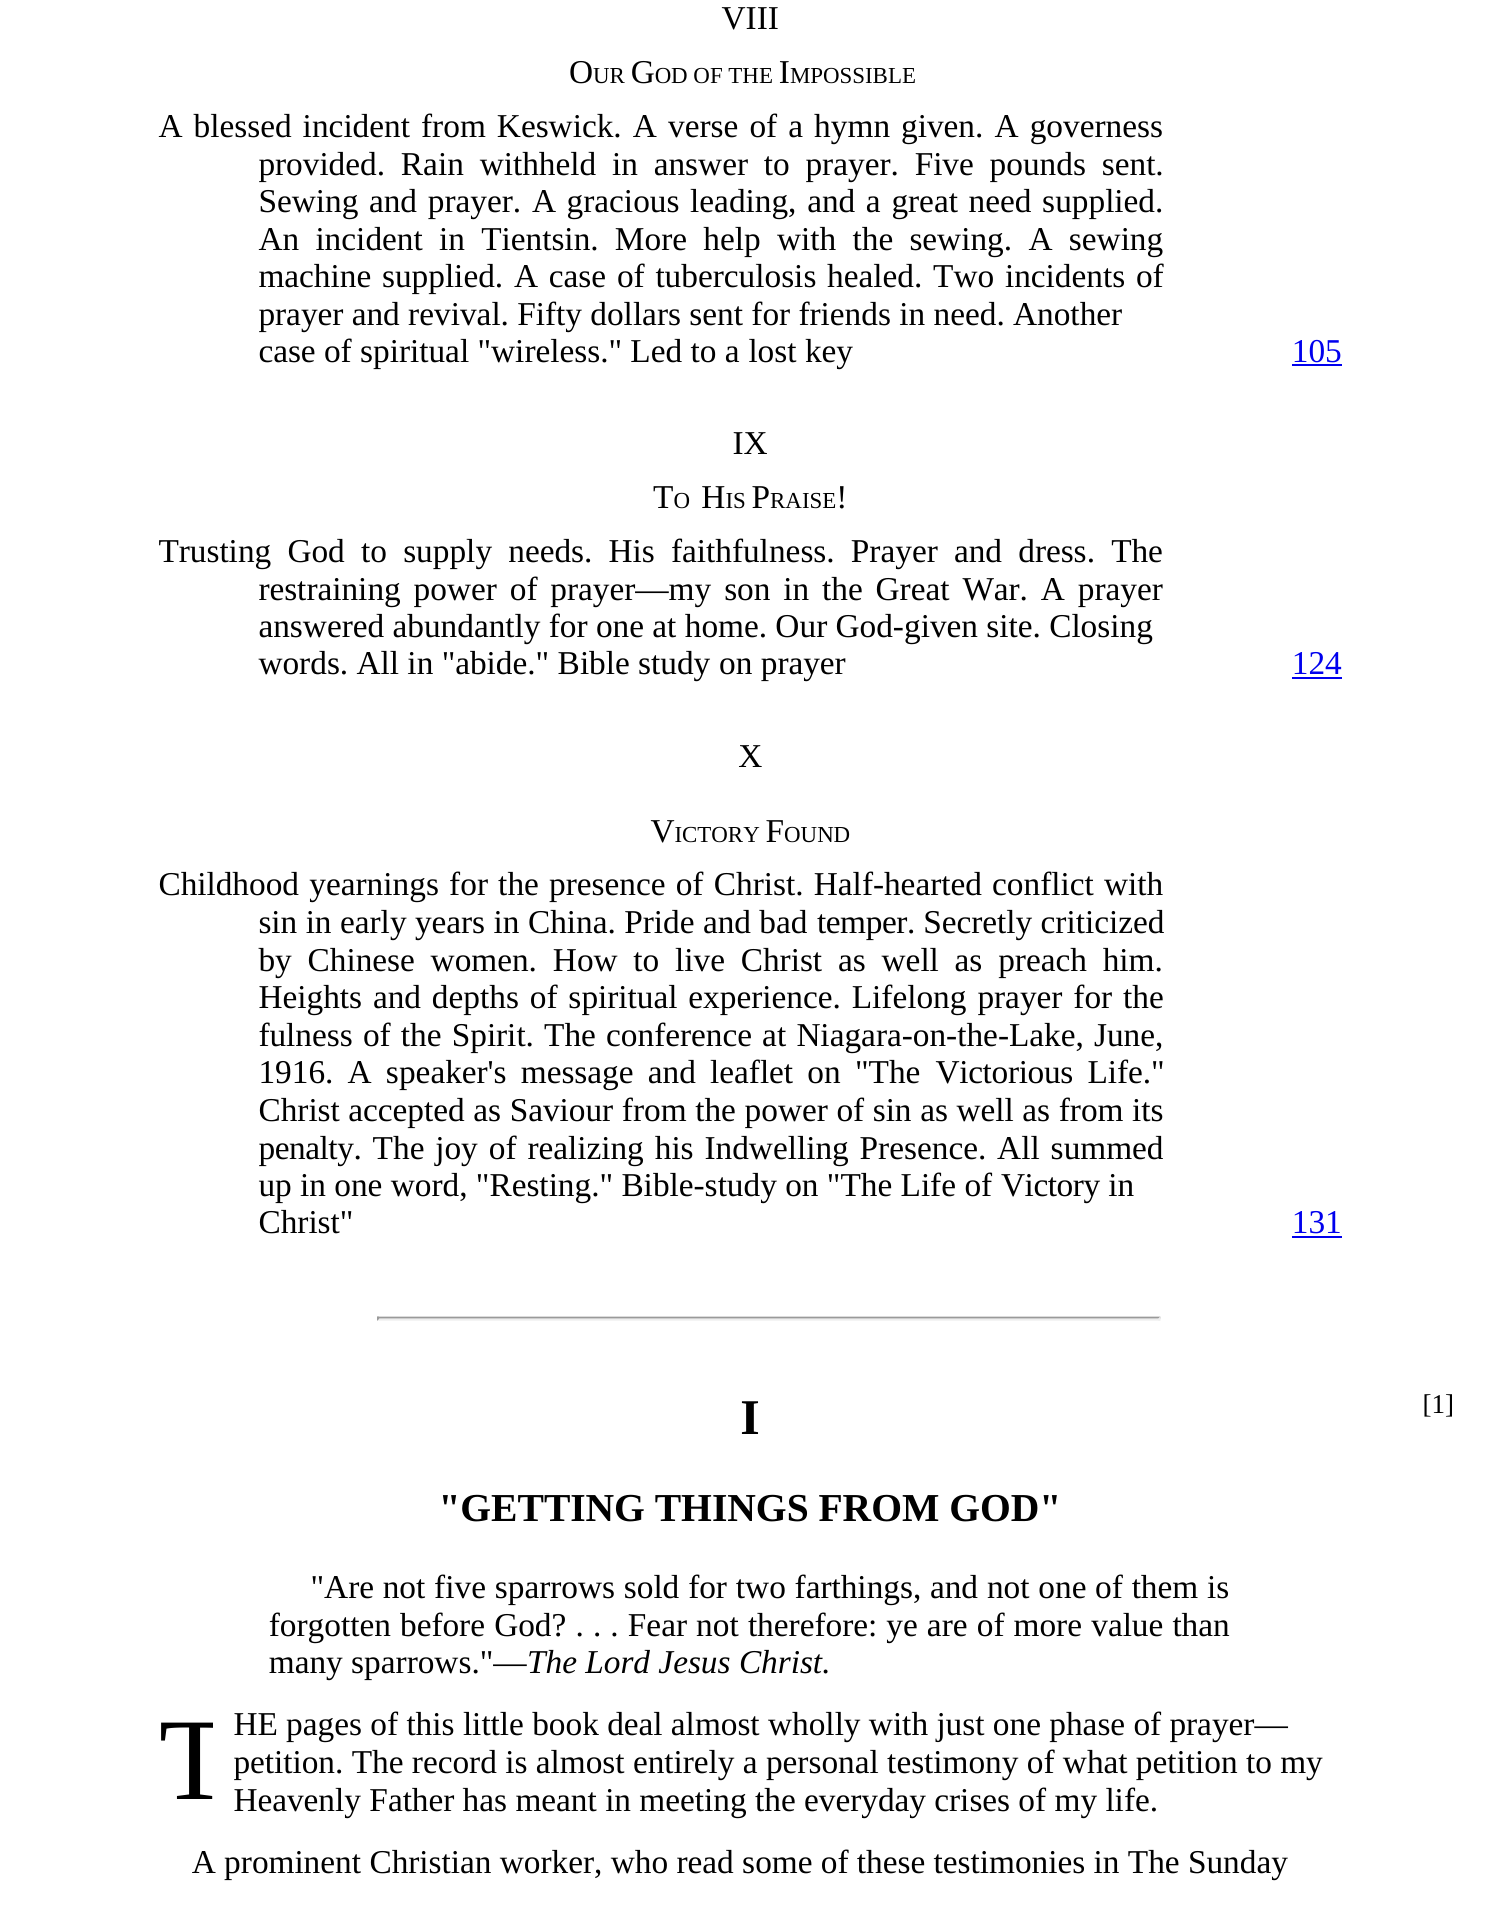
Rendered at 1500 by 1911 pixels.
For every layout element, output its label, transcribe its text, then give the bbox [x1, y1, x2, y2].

text X [139, 736, 1361, 774]
text "Are not five sparrows sold for two farthings, and not one of them is forgotten before God? . . . Fear not therefore: ye are of more value than many sparrows."—The Lord Jesus Christ. [269, 1568, 1231, 1681]
text Trusting God to supply needs. His faithfulness. Prayer and dress. The restraining power of prayer—my son in the Great War. A prayer answered abundantly for one at home. Our God-given site. Closing [158, 532, 1164, 645]
text Christ" 131 [258, 1204, 1492, 1241]
text HE pages of this little book deal almost wholly with just one phase of prayer— petition. The record is almost entirely a personal testimony of what petition to my Heavenly Father has meant in meeting the everyday crises of my life. [233, 1706, 1326, 1818]
text IX [545, 423, 955, 461]
text Childhood yearnings for the presence of Christ. Half-hearted conflict with sin in early years in China. Pride and bad temper. Secretly criticized by Chinese women. How to live Christ as well as preach him. Heights and depths of spiritual experience. Lifelong prayer for the fulness of the Spirit. The conference at Niagara-on-the-Lake, June, 1916. A speaker's message and leaflet on "The Victorious Life." Christ accepted as Saviour from the power of sin as well as from its penalty. The joy of realizing his Indwelling Presence. All summed up in one word, "Resting." Bible-study on "The Life of Victory in [158, 866, 1165, 1204]
text TO HIS PRAISE! [545, 477, 955, 516]
subtitle "GETTING THINGS FROM GOD" [438, 1485, 1328, 1530]
subtitle I [172, 1387, 1328, 1445]
text A blessed incident from Keswick. A verse of a hymn given. A governess provided. Rain withheld in answer to prayer. Five pounds sent. Sewing and prayer. A gracious leading, and a great need supplied. An incident in Tientsin. More help with the sewing. A sewing machine supplied. A case of tuberculosis healed. Two incidents of prayer and revival. Fifty dollars sent for friends in need. Another [158, 107, 1165, 332]
text OUR GOD OF THE IMPOSSIBLE [569, 52, 1492, 91]
text words. All in "abide." Bible study on prayer 124 [258, 645, 1492, 682]
text case of spiritual "wireless." Led to a lost key 105 [258, 332, 1492, 370]
text VIII [545, 0, 955, 36]
text A prominent Christian worker, who read some of these testimonies in The Sunday [192, 1843, 1492, 1881]
text VICTORY FOUND [545, 811, 955, 849]
text [1] [1422, 1388, 1492, 1419]
